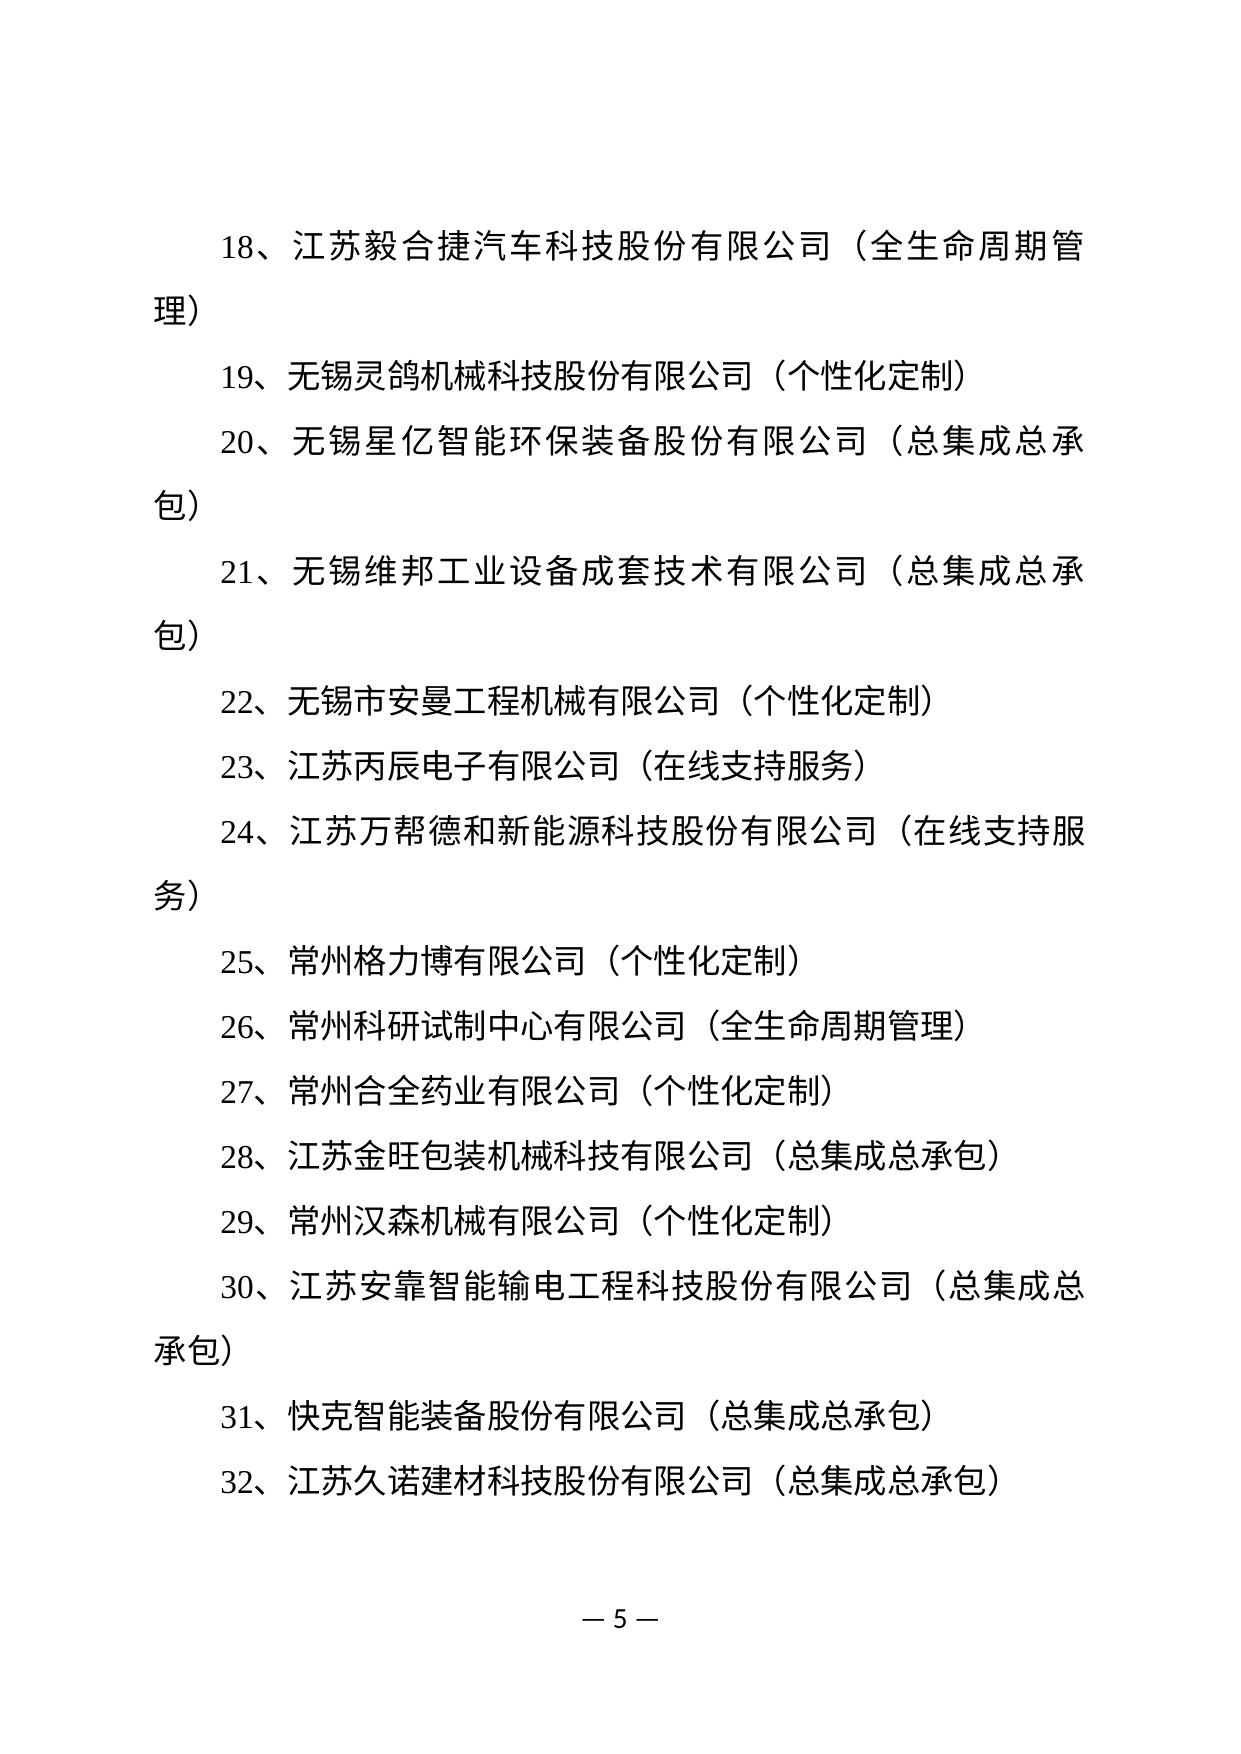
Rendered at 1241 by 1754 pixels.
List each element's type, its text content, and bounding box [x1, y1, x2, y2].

text 31、快克智能装备股份有限公司（总集成总承包） [153, 1382, 1087, 1447]
text 22、无锡市安曼工程机械有限公司（个性化定制） [153, 667, 1087, 732]
text 21、无锡维邦工业设备成套技术有限公司（总集成总承包） [153, 537, 1087, 667]
text 30、江苏安靠智能输电工程科技股份有限公司（总集成总承包） [153, 1252, 1087, 1382]
text 28、江苏金旺包装机械科技有限公司（总集成总承包） [153, 1122, 1087, 1187]
text 20、无锡星亿智能环保装备股份有限公司（总集成总承包） [153, 407, 1087, 537]
text 27、常州合全药业有限公司（个性化定制） [153, 1057, 1087, 1122]
text 25、常州格力博有限公司（个性化定制） [153, 927, 1087, 992]
text 32、江苏久诺建材科技股份有限公司（总集成总承包） [153, 1447, 1087, 1512]
text 26、常州科研试制中心有限公司（全生命周期管理） [153, 992, 1087, 1057]
text 18、江苏毅合捷汽车科技股份有限公司（全生命周期管理） [153, 212, 1087, 342]
text 23、江苏丙辰电子有限公司（在线支持服务） [153, 732, 1087, 797]
text 19、无锡灵鸽机械科技股份有限公司（个性化定制） [153, 342, 1087, 407]
text 24、江苏万帮德和新能源科技股份有限公司（在线支持服务） [153, 797, 1087, 927]
text 29、常州汉森机械有限公司（个性化定制） [153, 1187, 1087, 1252]
